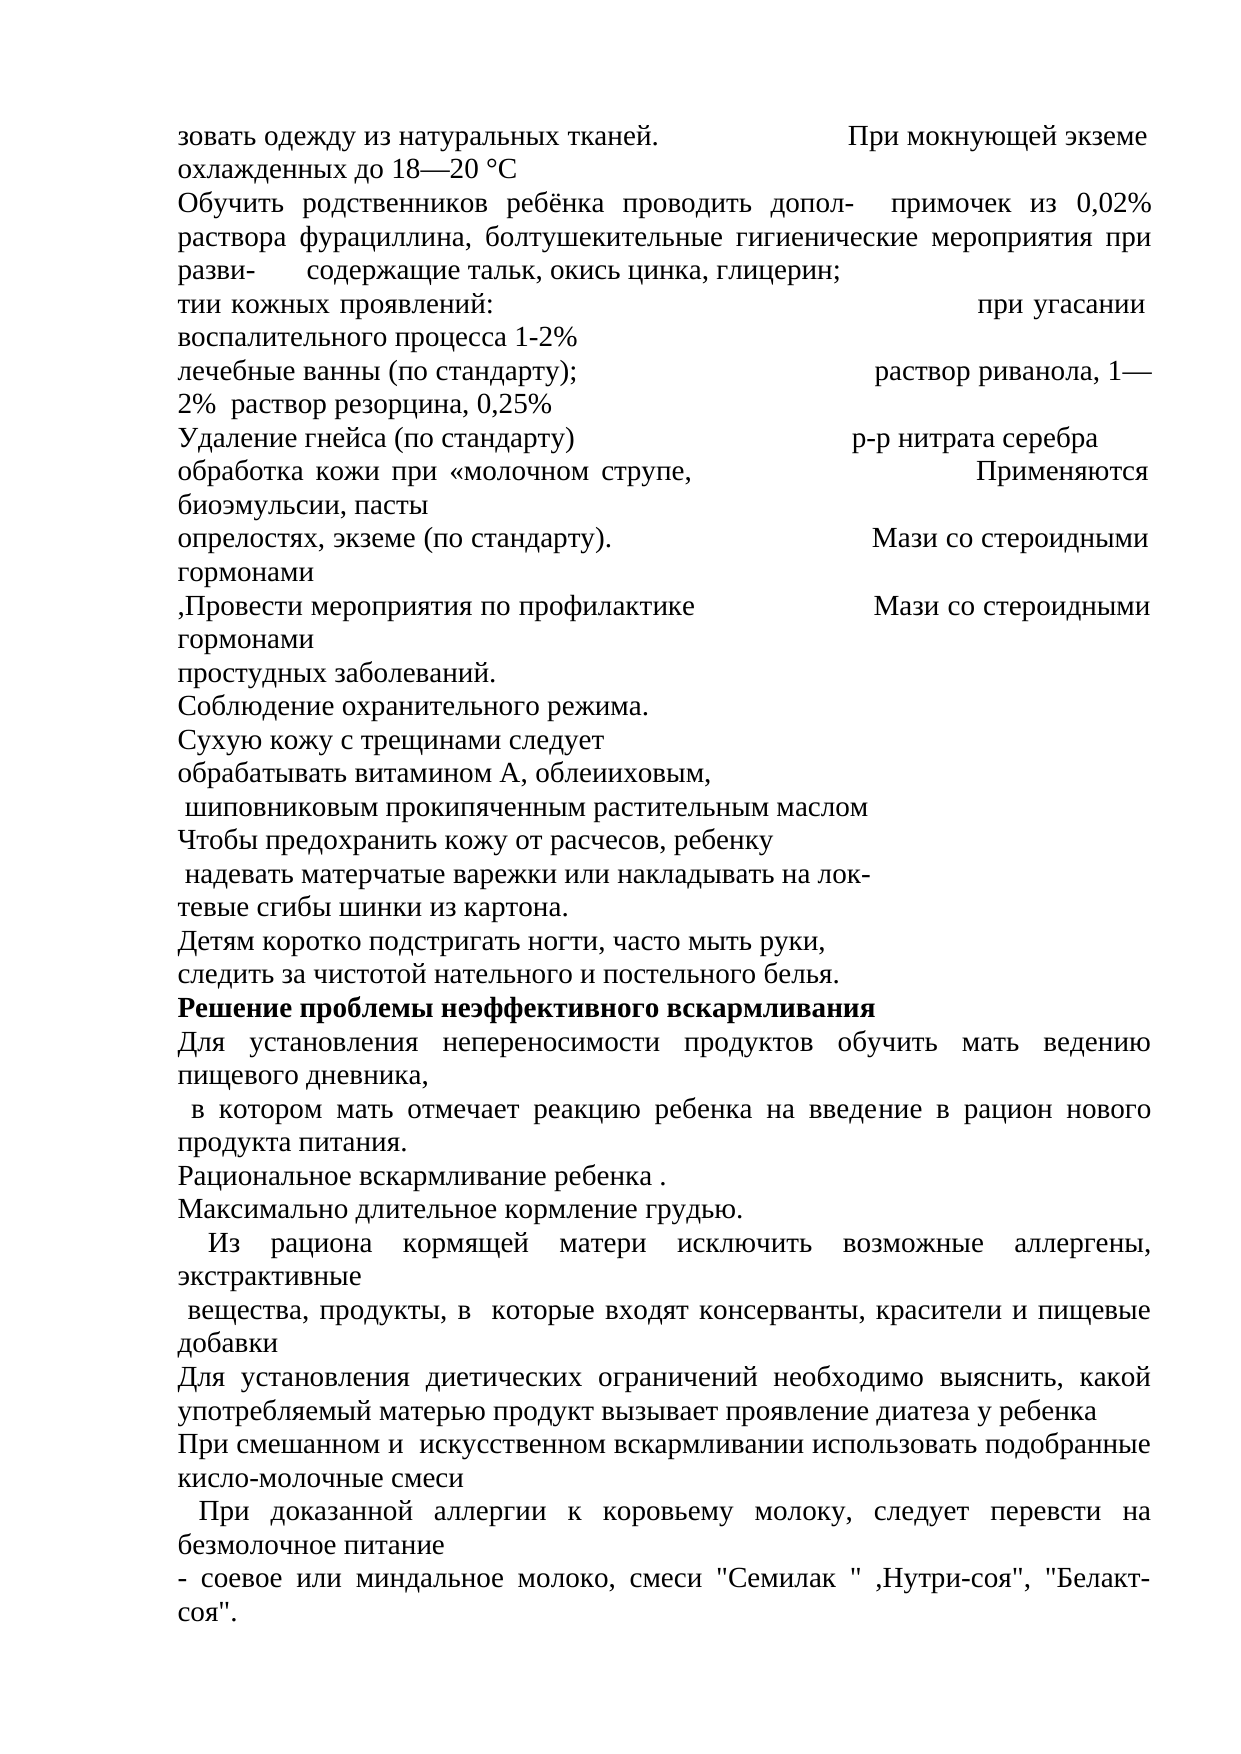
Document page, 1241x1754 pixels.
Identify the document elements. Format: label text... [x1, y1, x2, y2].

text Детям коротко подстригать ногти, часто мыть руки, [177, 923, 1152, 957]
text обработка кожи при «молочном струпе, Применяются биоэмульсии, пасты [177, 453, 1152, 521]
text Для установления непереносимости продуктов обучить мать ведению пищевого дневника, [177, 1024, 1152, 1091]
text Рациональное вскармливание ребенка . [177, 1158, 1152, 1191]
text в котором мать отмечает реакцию ребенка на введение в рацион нового продукта питания. [177, 1091, 1152, 1158]
text - соевое или миндальное молоко, смеси "Семилак " ,Нутри-соя", "Белакт-соя". [177, 1560, 1152, 1627]
text вещества, продукты, в которые входят консерванты, красители и пищевые добавки [177, 1292, 1152, 1359]
text Удаление гнейса (по стандарту) р-р нитрата серебра [177, 420, 1152, 453]
text следить за чистотой нательного и постельного белья. [177, 957, 1152, 990]
text Решение проблемы неэффективного вскармливания [177, 990, 1152, 1024]
text лечебные ванны (по стандарту); раствор риванола, 1—2% раствор резорцина, 0,25% [177, 353, 1152, 420]
text надевать матерчатые варежки или накладывать на лок- [177, 856, 1152, 889]
text тевые сгибы шинки из картона. [177, 889, 1152, 923]
text тии кожных проявлений: при угасании воспалительного процесса 1-2% [177, 286, 1152, 353]
text зовать одежду из натуральных тканей. При мокнующей экземе охлажденных до 18—20 °С [177, 118, 1152, 185]
text Чтобы предохранить кожу от расчесов, ребенку [177, 822, 1152, 856]
text Максимально длительное кормление грудью. [177, 1191, 1152, 1225]
text простудных заболеваний. [177, 655, 1152, 688]
text ,Провести мероприятия по профилактике Мази со стероидными гормонами [177, 588, 1152, 655]
text обрабатывать витамином А, облеииховым, [177, 755, 1152, 789]
text Обучить родственников ребёнка проводить допол- примочек из 0,02% раствора фурациллина, болтушекительные гигиенические мероприятия при разви- содержащие тальк, окись цинка, глицерин; [177, 185, 1152, 286]
text Сухую кожу с трещинами следует [177, 722, 1152, 755]
text Соблюдение охранительного режима. [177, 688, 1152, 722]
text Для установления диетических ограничений необходимо выяснить, какой употребляемый матерью продукт вызывает проявление диатеза у ребенка [177, 1359, 1152, 1426]
text Из рациона кормящей матери исключить возможные аллергены, экстрактивные [177, 1225, 1152, 1292]
text опрелостях, экземе (по стандарту). Мази со стероидными гормонами [177, 521, 1152, 588]
text При смешанном и искусственном вскармливании использовать подобранные кисло-молочные смеси [177, 1426, 1152, 1493]
text При доказанной аллергии к коровьему молоку, следует перевсти на безмолочное питание [177, 1493, 1152, 1560]
text шиповниковым прокипяченным растительным маслом [177, 789, 1152, 822]
